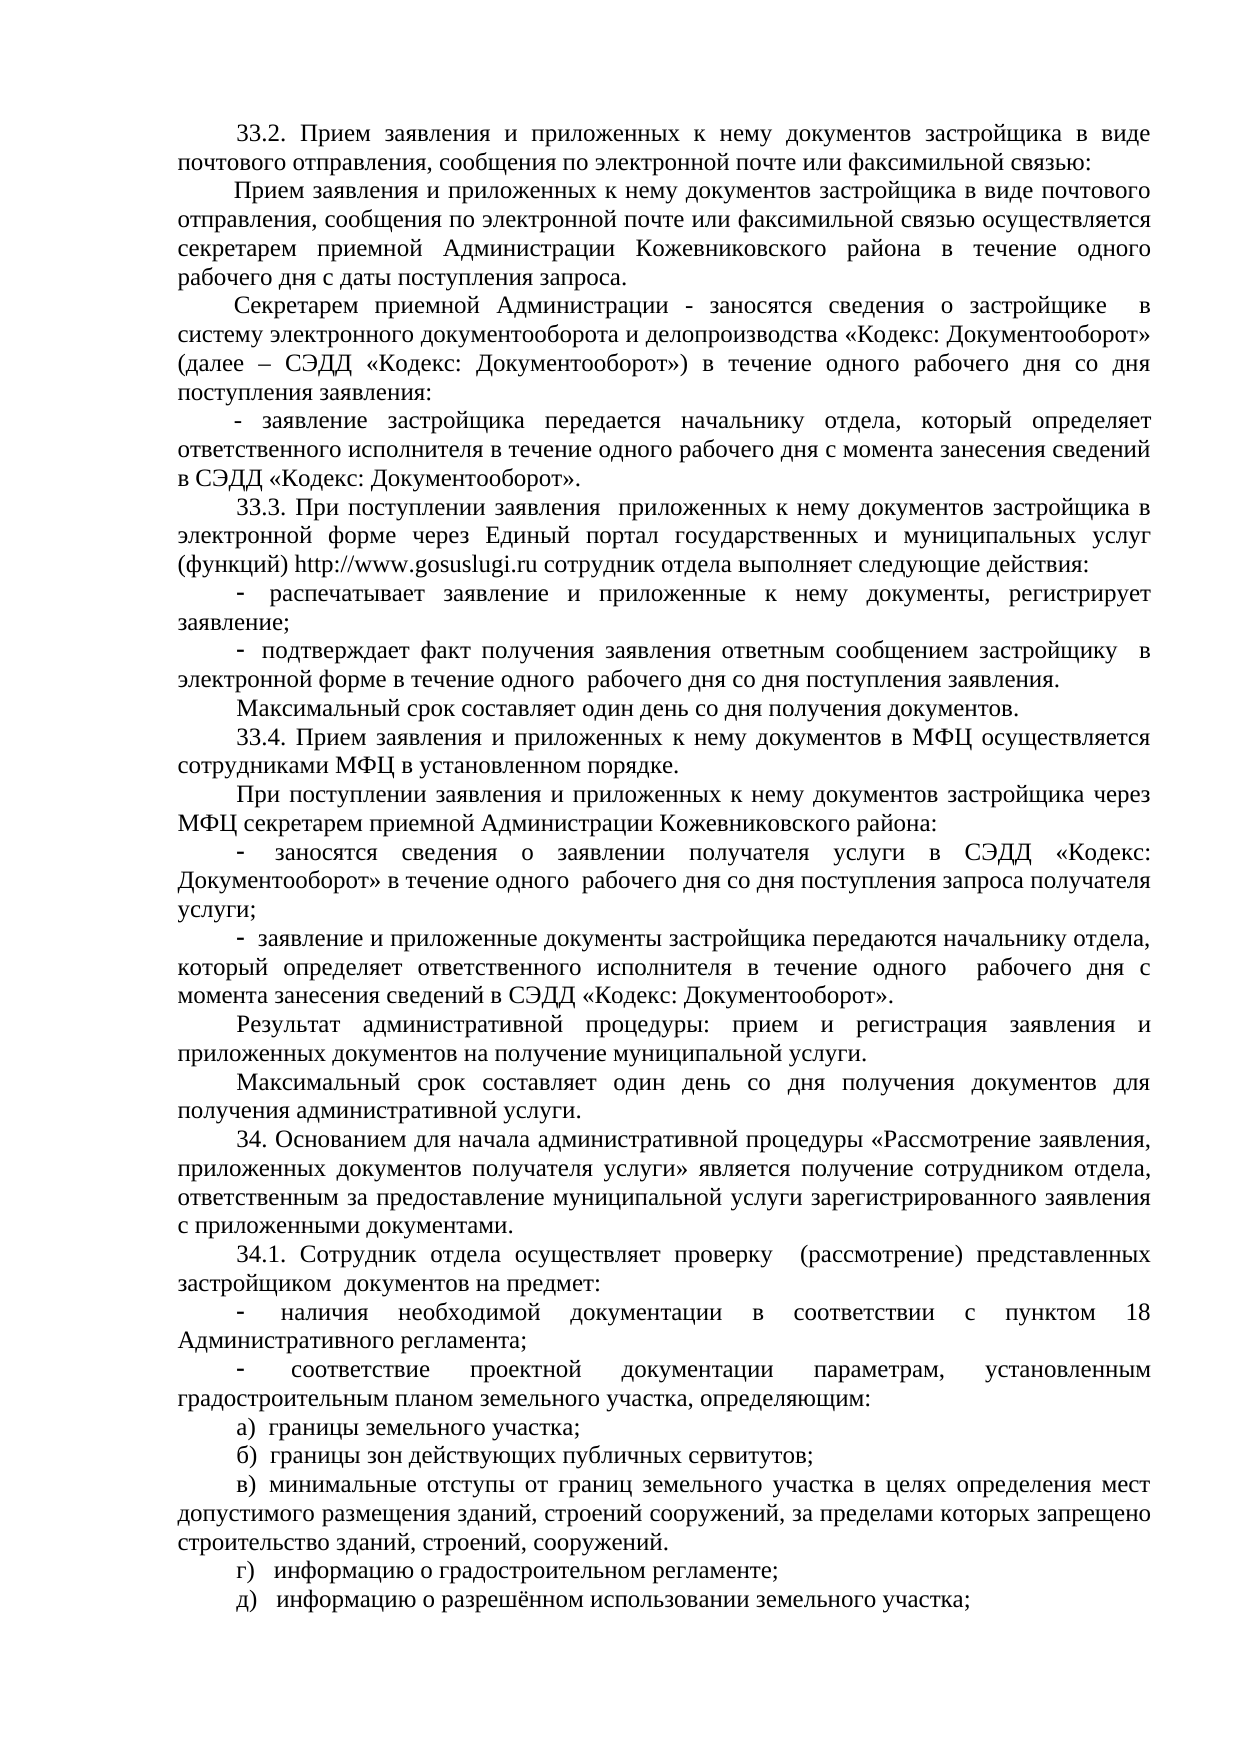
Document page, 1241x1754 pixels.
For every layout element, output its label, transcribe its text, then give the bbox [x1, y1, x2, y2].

list наличия необходимой документации в соответствии с пунктом 18 Административного регламента; [177, 1297, 1152, 1354]
list распечатывает заявление и приложенные к нему документы, регистрирует заявление; [177, 578, 1152, 636]
text 34.1. Сотрудник отдела осуществляет проверку (рассмотрение) представленных застройщиком документов на предмет: [177, 1239, 1152, 1297]
text Максимальный срок составляет один день со дня получения документов для получения административной услуги. [177, 1067, 1152, 1124]
list д) информацию о разрешённом использовании земельного участка; [177, 1584, 1152, 1613]
list а) границы земельного участка; [177, 1412, 1152, 1441]
text Результат административной процедуры: прием и регистрация заявления и приложенных документов на получение муниципальной услуги. [177, 1009, 1152, 1067]
list подтверждает факт получения заявления ответным сообщением застройщику в электронной форме в течение одного рабочего дня со дня поступления заявления. [177, 636, 1152, 693]
text 33.4. Прием заявления и приложенных к нему документов в МФЦ осуществляется сотрудниками МФЦ в установленном порядке. [177, 722, 1152, 779]
list б) границы зон действующих публичных сервитутов; [177, 1441, 1152, 1469]
text Максимальный срок составляет один день со дня получения документов. [236, 693, 1152, 722]
text 34. Основанием для начала административной процедуры «Рассмотрение заявления, приложенных документов получателя услуги» является получение сотрудником отдела, ответственным за предоставление муниципальной услуги зарегистрированного заявления с приложенными документами. [177, 1124, 1152, 1239]
text При поступлении заявления и приложенных к нему документов застройщика через МФЦ секретарем приемной Администрации Кожевниковского района: [177, 779, 1152, 837]
list заносятся сведения о заявлении получателя услуги в СЭДД «Кодекс: Документооборот» в течение одного рабочего дня со дня поступления запроса получателя услуги; [177, 837, 1152, 923]
text Прием заявления и приложенных к нему документов застройщика в виде почтового отправления, сообщения по электронной почте или факсимильной связью осуществляется секретарем приемной Администрации Кожевниковского района в течение одного рабочего дня с даты поступления запроса. [177, 176, 1152, 291]
list г) информацию о градостроительном регламенте; [177, 1556, 1152, 1584]
list соответствие проектной документации параметрам, установленным градостроительным планом земельного участка, определяющим: [177, 1354, 1152, 1412]
list в) минимальные отступы от границ земельного участка в целях определения мест допустимого размещения зданий, строений сооружений, за пределами которых запрещено строительство зданий, строений, сооружений. [177, 1469, 1152, 1556]
text 33.2. Прием заявления и приложенных к нему документов застройщика в виде почтового отправления, сообщения по электронной почте или факсимильной связью: [177, 118, 1152, 176]
text - заявление застройщика передается начальнику отдела, который определяет ответственного исполнителя в течение одного рабочего дня с момента занесения сведений в СЭДД «Кодекс: Документооборот». [177, 406, 1152, 492]
text Секретарем приемной Администрации - заносятся сведения о застройщике в систему электронного документооборота и делопроизводства «Кодекс: Документооборот» (далее – СЭДД «Кодекс: Документооборот») в течение одного рабочего дня со дня поступления заявления: [177, 291, 1152, 406]
list заявление и приложенные документы застройщика передаются начальнику отдела, который определяет ответственного исполнителя в течение одного рабочего дня с момента занесения сведений в СЭДД «Кодекс: Документооборот». [177, 923, 1152, 1009]
text 33.3. При поступлении заявления приложенных к нему документов застройщика в электронной форме через Единый портал государственных и муниципальных услуг (функций) http://www.gosuslugi.ru сотрудник отдела выполняет следующие действия: [177, 492, 1152, 578]
